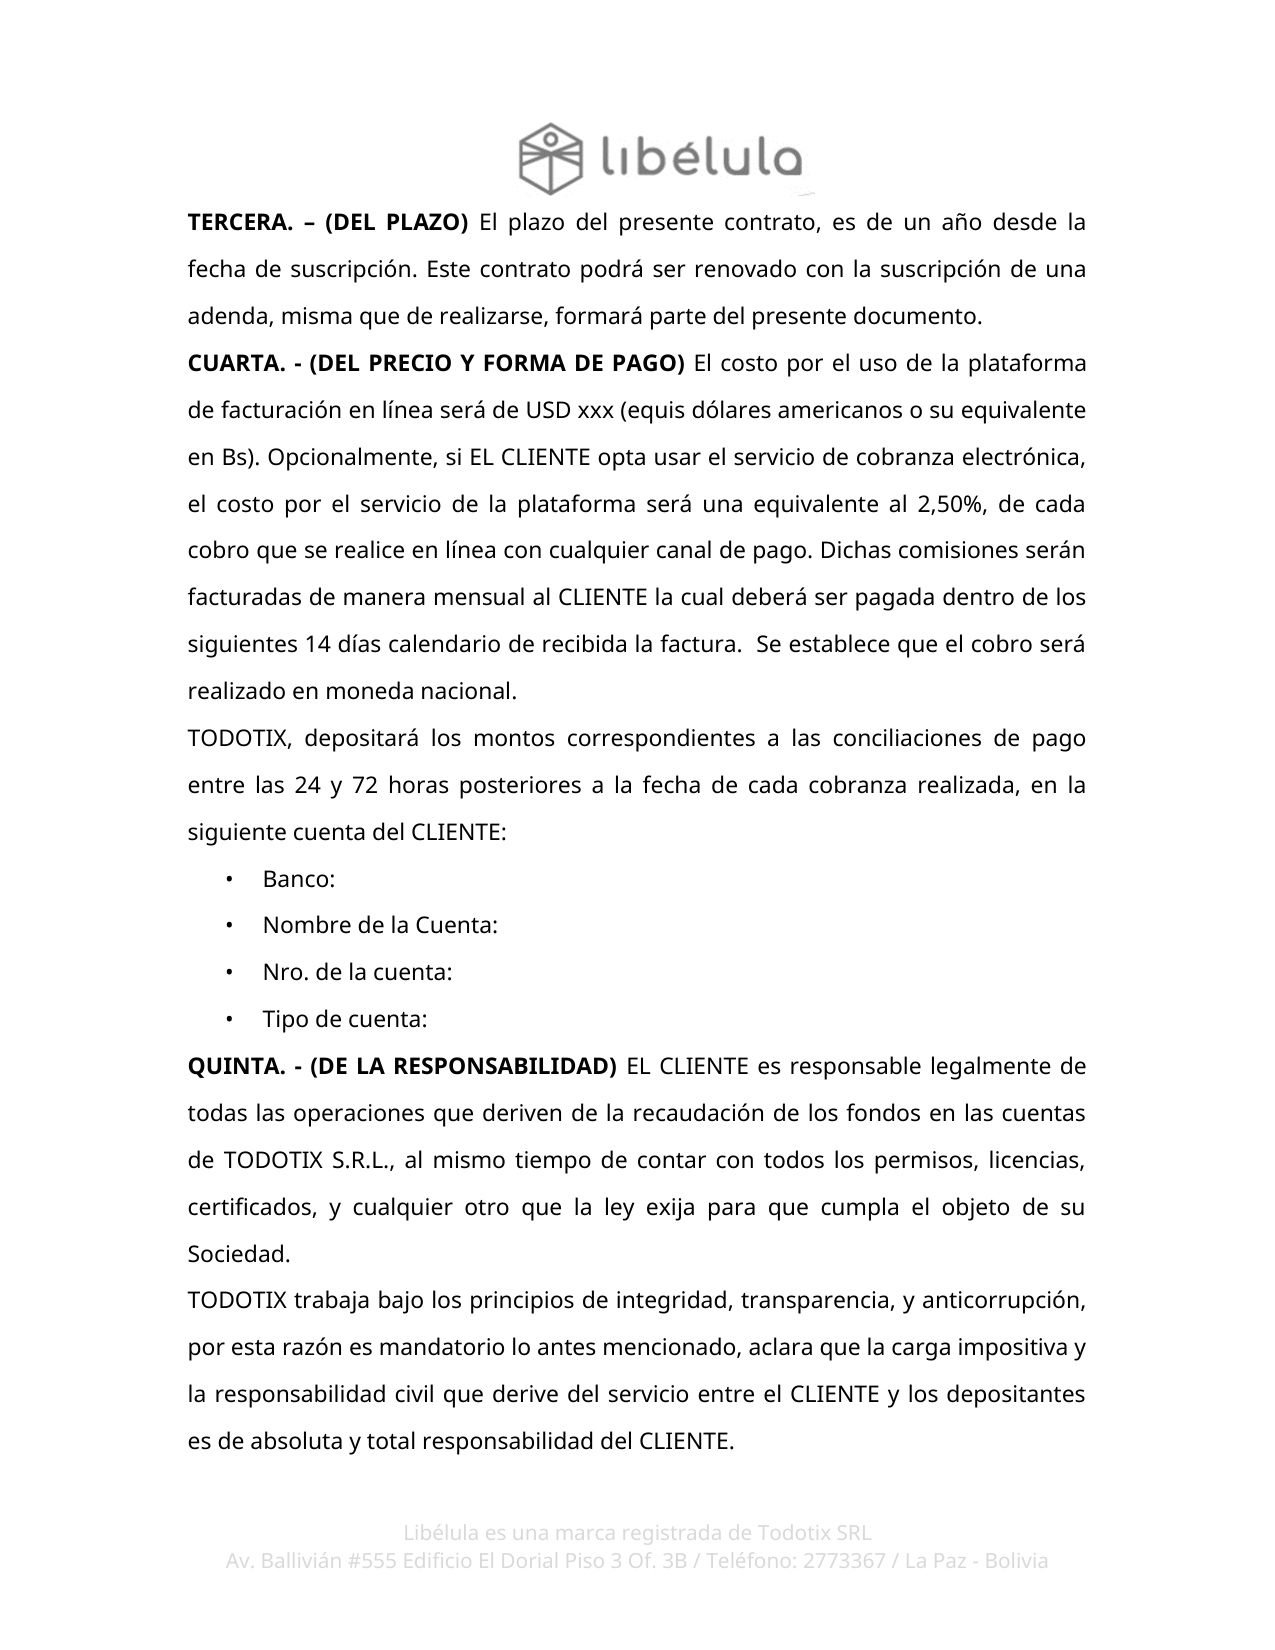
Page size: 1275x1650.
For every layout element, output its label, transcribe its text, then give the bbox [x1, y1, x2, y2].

list Nombre de la Cuenta: [225, 909, 1087, 941]
list Nro. de la cuenta: [225, 956, 1087, 987]
list Tipo de cuenta: [225, 1003, 1087, 1034]
text TODOTIX, depositará los montos correspondientes a las conciliaciones de pago entre las 24 y 72 horas posteriores a la fecha de cada cobranza realizada, en la siguiente cuenta del CLIENTE: [187, 722, 1087, 847]
picture [460, 74, 815, 196]
list Banco: [225, 862, 1087, 894]
text QUINTA. - (DE LA RESPONSABILIDAD) EL CLIENTE es responsable legalmente de todas las operaciones que deriven de la recaudación de los fondos en las cuentas de TODOTIX S.R.L., al mismo tiempo de contar con todos los permisos, licencias, certificados, y cualquier otro que la ley exija para que cumpla el objeto de su Sociedad. [187, 1050, 1087, 1269]
text CUARTA. - (DEL PRECIO Y FORMA DE PAGO) El costo por el uso de la plataforma de facturación en línea será de USD xxx (equis dólares americanos o su equivalente en Bs). Opcionalmente, si EL CLIENTE opta usar el servicio de cobranza electrónica, el costo por el servicio de la plataforma será una equivalente al 2,50%, de cada cobro que se realice en línea con cualquier canal de pago. Dichas comisiones serán facturadas de manera mensual al CLIENTE la cual deberá ser pagada dentro de los siguientes 14 días calendario de recibida la factura. Se establece que el cobro será realizado en moneda nacional. [187, 347, 1087, 706]
text TODOTIX trabaja bajo los principios de integridad, transparencia, y anticorrupción, por esta razón es mandatorio lo antes mencionado, aclara que la carga impositiva y la responsabilidad civil que derive del servicio entre el CLIENTE y los depositantes es de absoluta y total responsabilidad del CLIENTE. [187, 1284, 1087, 1456]
text TERCERA. – (DEL PLAZO) El plazo del presente contrato, es de un año desde la fecha de suscripción. Este contrato podrá ser renovado con la suscripción de una adenda, misma que de realizarse, formará parte del presente documento. [187, 206, 1087, 331]
